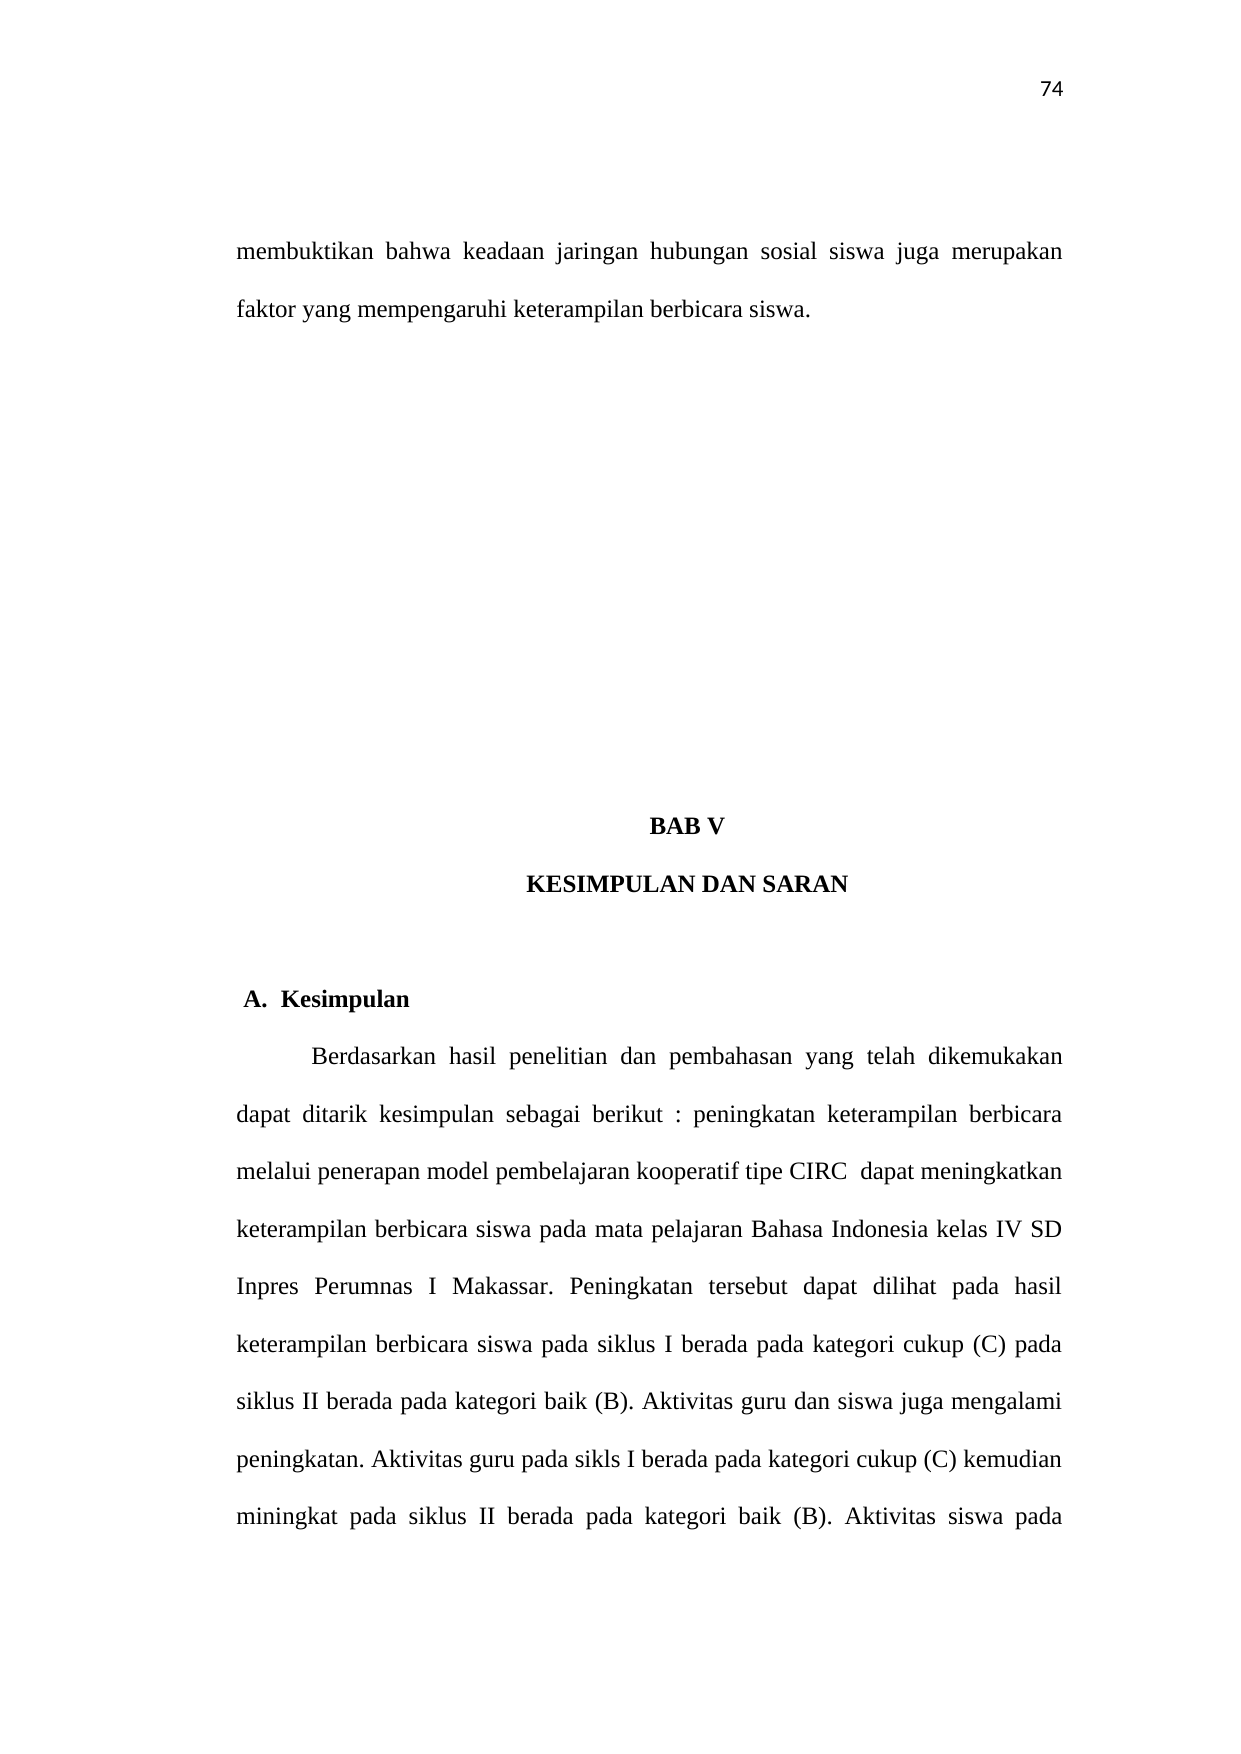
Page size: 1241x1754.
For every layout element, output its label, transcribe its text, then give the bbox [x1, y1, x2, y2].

list BAB V [236, 811, 1063, 840]
list Kesimpulan [243, 984, 1063, 1012]
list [236, 1041, 1063, 1530]
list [236, 236, 1063, 322]
list KESIMPULAN DAN SARAN [236, 869, 1063, 897]
